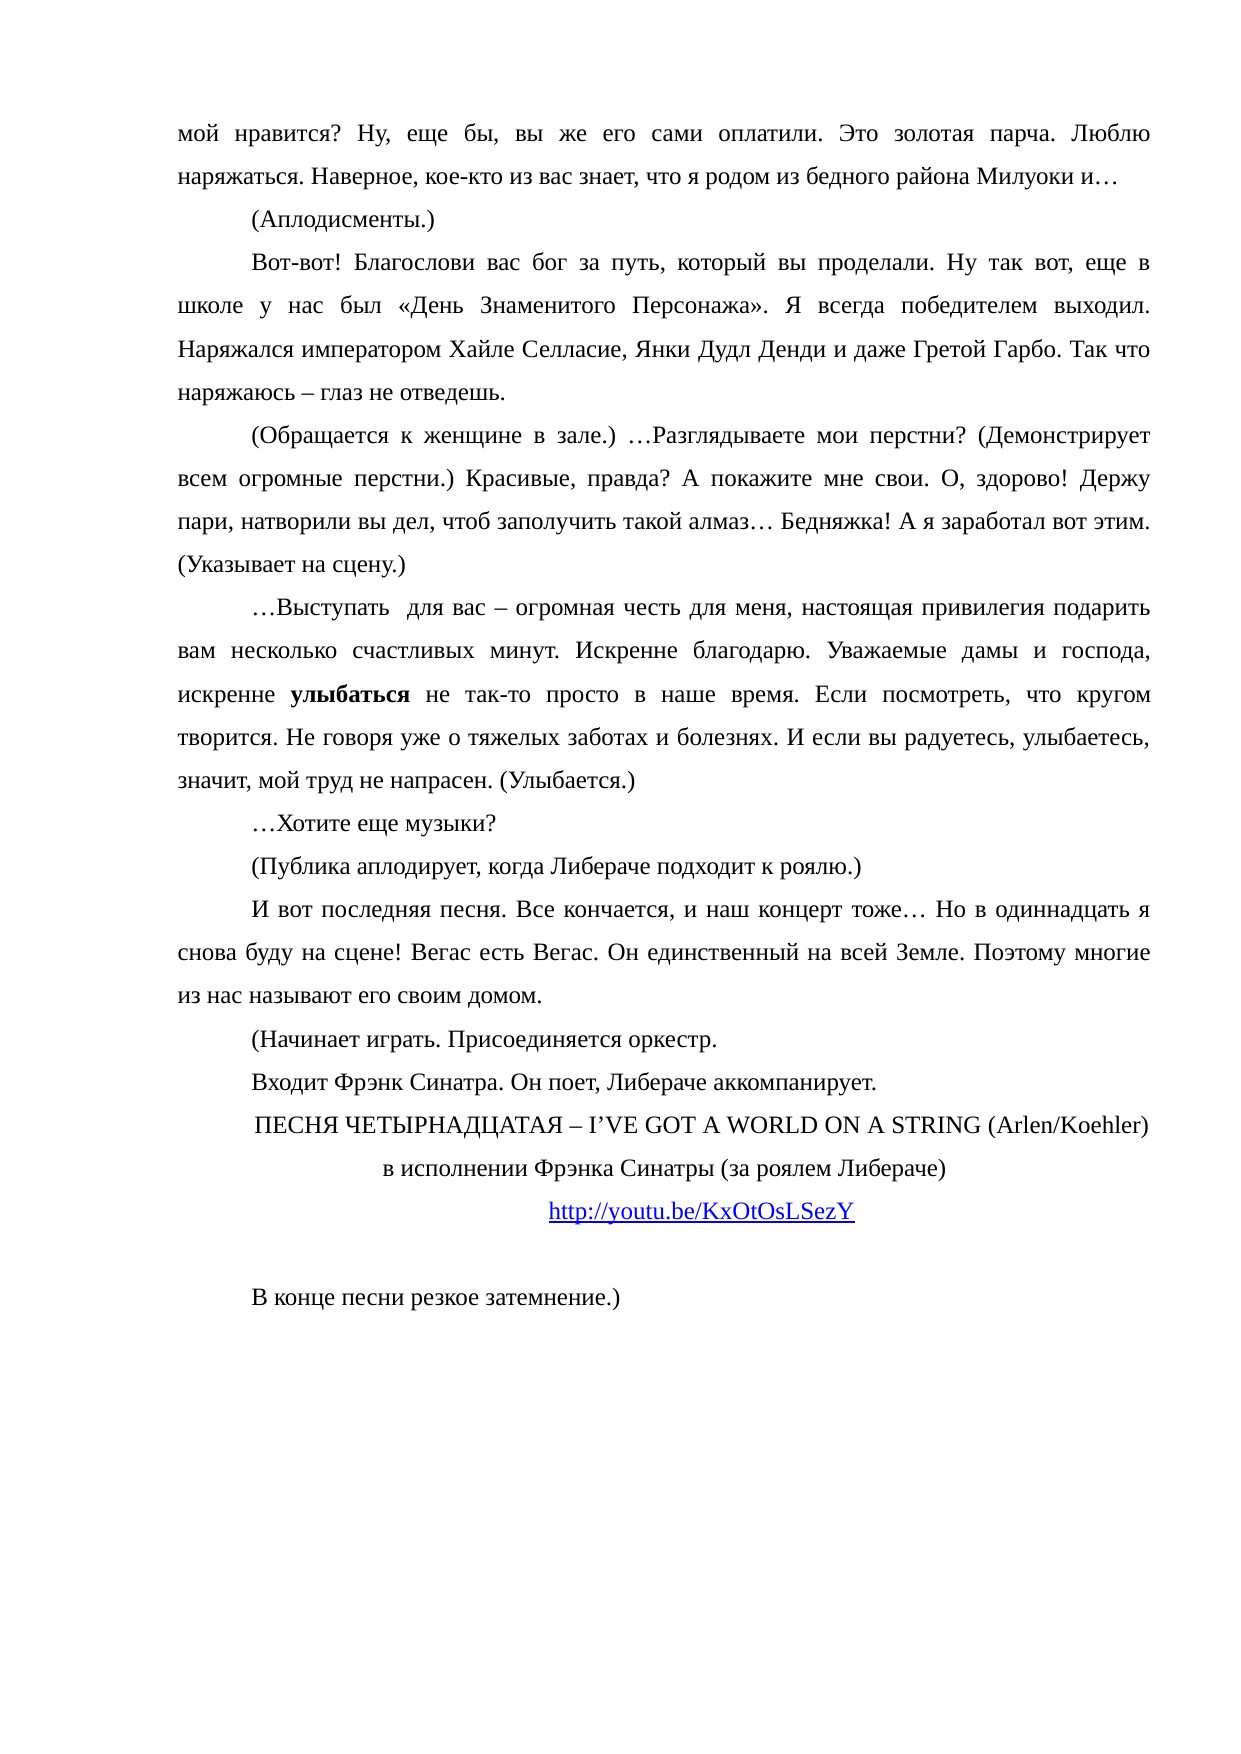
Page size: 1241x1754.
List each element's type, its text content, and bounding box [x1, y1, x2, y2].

text (Обращается к женщине в зале.) …Разглядываете мои перстни? (Демонстрирует всем огромные перстни.) Красивые, правда? А покажите мне свои. О, здорово! Держу пари, натворили вы дел, чтоб заполучить такой алмаз… Бедняжка! А я заработал вот этим. (Указывает на сцену.) [177, 420, 1152, 578]
text …Выступать для вас – огромная честь для меня, настоящая привилегия подарить вам несколько счастливых минут. Искренне благодарю. Уважаемые дамы и господа, искренне улыбаться не так-то просто в наше время. Если посмотреть, что кругом творится. Не говоря уже о тяжелых заботах и болезнях. И если вы радуетесь, улыбаетесь, значит, мой труд не напрасен. (Улыбается.) [177, 592, 1152, 794]
text Входит Фрэнк Синатра. Он поет, Либераче аккомпанирует. [177, 1067, 1152, 1096]
text Вот-вот! Благослови вас бог за путь, который вы проделали. Ну так вот, еще в школе у нас был «День Знаменитого Персонажа». Я всегда победителем выходил. Наряжался императором Хайле Селласие, Янки Дудл Денди и даже Гретой Гарбо. Так что наряжаюсь – глаз не отведешь. [177, 247, 1152, 406]
text …Хотите еще музыки? [177, 808, 1152, 837]
text http://youtu.be/KxOtOsLSezY [177, 1196, 1152, 1225]
text ПЕСНЯ ЧЕТЫРНАДЦАТАЯ – I’VE GOT A WORLD ON A STRING (Arlen/Koehler) в исполнении Фрэнка Синатры (за роялем Либераче) [177, 1110, 1152, 1182]
text В конце песни резкое затемнение.) [177, 1282, 1152, 1311]
text (Начинает играть. Присоединяется оркестр. [177, 1024, 1152, 1052]
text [177, 118, 1152, 190]
text (Аплодисменты.) [177, 204, 1152, 233]
text И вот последняя песня. Все кончается, и наш концерт тоже… Но в одиннадцать я снова буду на сцене! Вегас есть Вегас. Он единственный на всей Земле. Поэтому многие из нас называют его своим домом. [177, 894, 1152, 1009]
text (Публика аплодирует, когда Либераче подходит к роялю.) [177, 851, 1152, 880]
